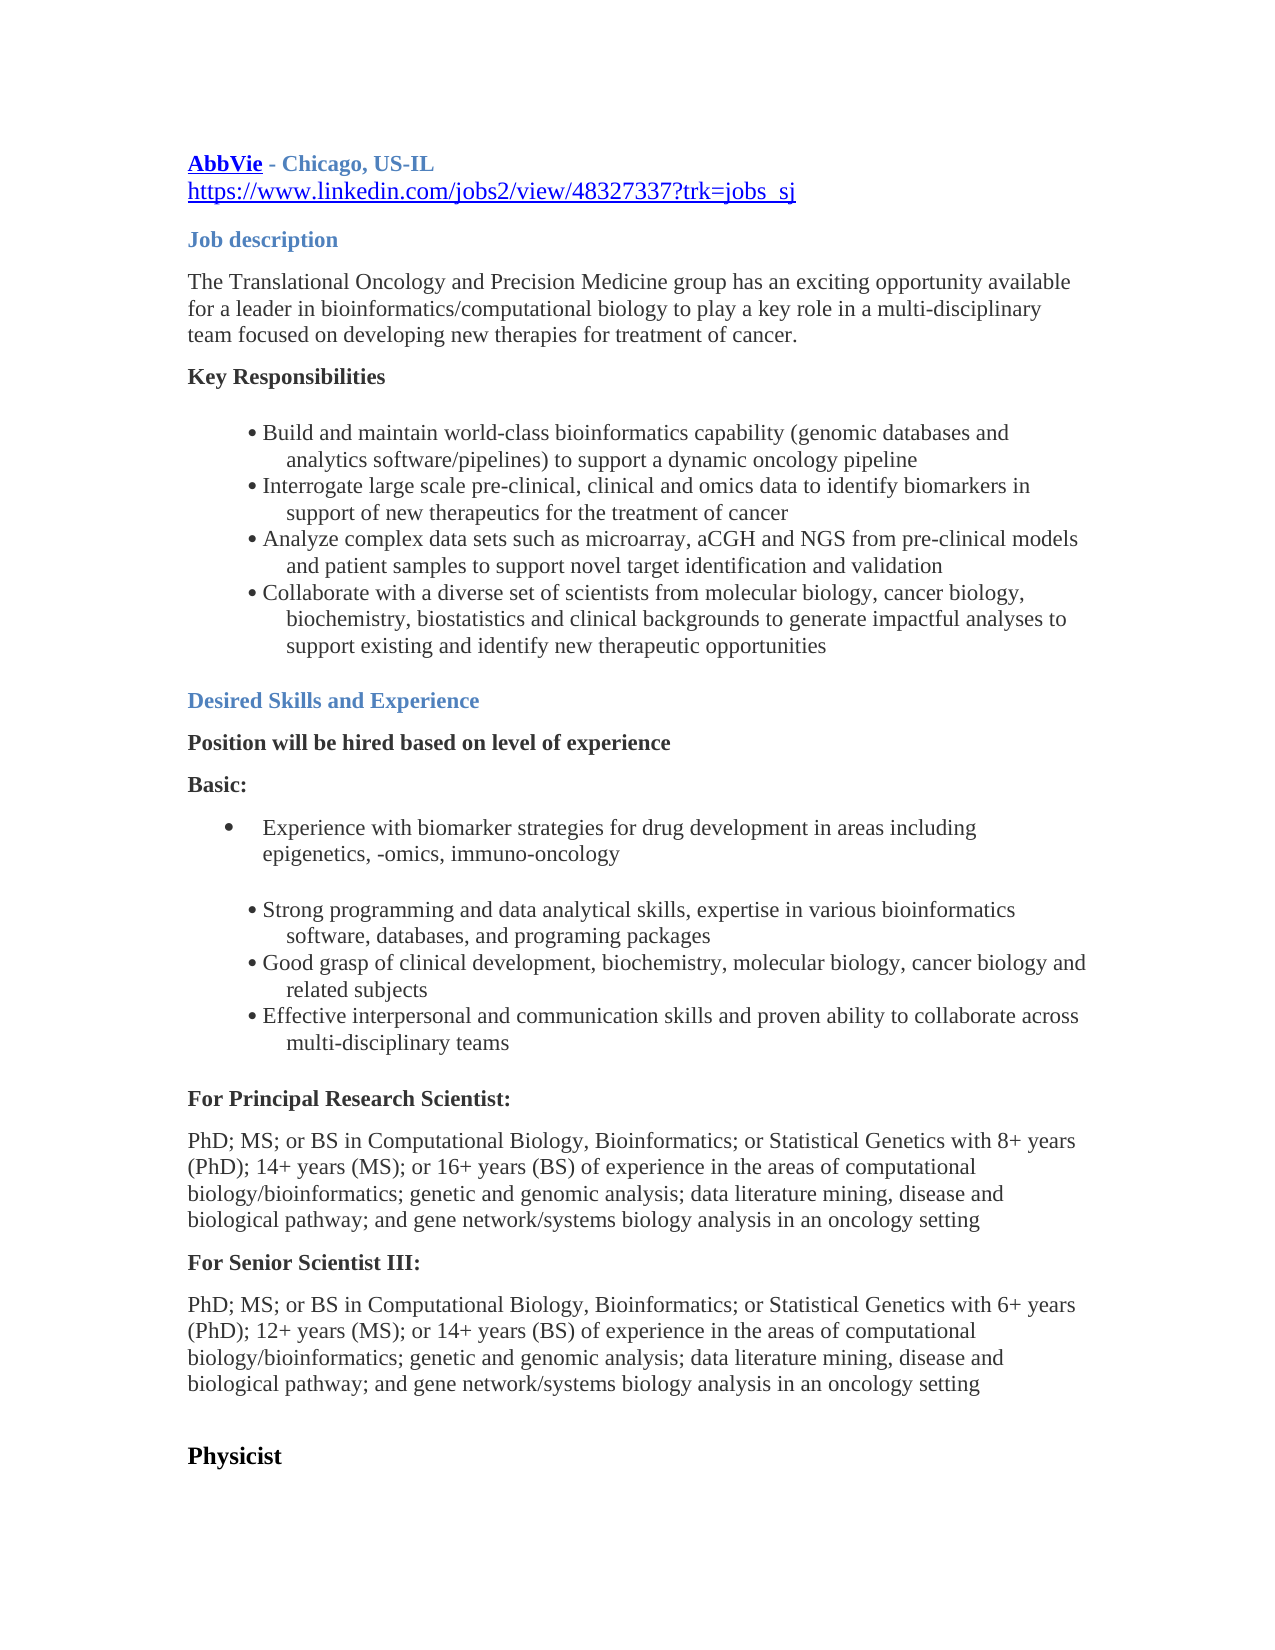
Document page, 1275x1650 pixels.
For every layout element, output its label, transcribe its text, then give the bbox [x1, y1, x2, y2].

list Strong programming and data analytical skills, expertise in various bioinformatics software, databases, and programing packages [248, 896, 1087, 949]
text PhD; MS; or BS in Computational Biology, Bioinformatics; or Statistical Genetics with 8+ years (PhD); 14+ years (MS); or 16+ years (BS) of experience in the areas of computational biology/bioinformatics; genetic and genomic analysis; data literature mining, disease and biological pathway; and gene network/systems biology analysis in an oncology setting [187, 1127, 1087, 1233]
text Key Responsibilities [187, 363, 1087, 390]
subtitle Physicist [187, 1441, 1087, 1470]
subtitle Desired Skills and Experience [187, 687, 1087, 713]
list Good grasp of clinical development, biochemistry, molecular biology, cancer biology and related subjects [248, 949, 1087, 1002]
list Experience with biomarker strategies for drug development in areas including epigenetics, -omics, immuno-oncology [225, 813, 1087, 867]
text https://www.linkedin.com/jobs2/view/48327337?trk=jobs_sj [187, 176, 1087, 205]
text Position will be hired based on level of experience [187, 729, 1087, 756]
subtitle AbbVie - Chicago, US-IL [187, 150, 1087, 176]
list Interrogate large scale pre-clinical, clinical and omics data to identify biomarkers in support of new therapeutics for the treatment of cancer [248, 472, 1087, 525]
text The Translational Oncology and Precision Medicine group has an exciting opportunity available for a leader in bioinformatics/computational biology to play a key role in a multi-disciplinary team focused on developing new therapies for treatment of cancer. [187, 268, 1087, 348]
list Build and maintain world-class bioinformatics capability (genomic databases and analytics software/pipelines) to support a dynamic oncology pipeline [248, 419, 1087, 472]
list Collaborate with a diverse set of scientists from molecular biology, cancer biology, biochemistry, biostatistics and clinical backgrounds to generate impactful analyses to support existing and identify new therapeutic opportunities [248, 578, 1087, 658]
text PhD; MS; or BS in Computational Biology, Bioinformatics; or Statistical Genetics with 6+ years (PhD); 12+ years (MS); or 14+ years (BS) of experience in the areas of computational biology/bioinformatics; genetic and genomic analysis; data literature mining, disease and biological pathway; and gene network/systems biology analysis in an oncology setting [187, 1291, 1087, 1397]
list Analyze complex data sets such as microarray, aCGH and NGS from pre-clinical models and patient samples to support novel target identification and validation [248, 525, 1087, 578]
list Effective interpersonal and communication skills and proven ability to collaborate across multi-disciplinary teams [248, 1002, 1087, 1055]
text Basic: [187, 771, 1087, 798]
subtitle Job description [187, 226, 1087, 252]
text For Principal Research Scientist: [187, 1084, 1087, 1111]
text For Senior Scientist III: [187, 1248, 1087, 1275]
